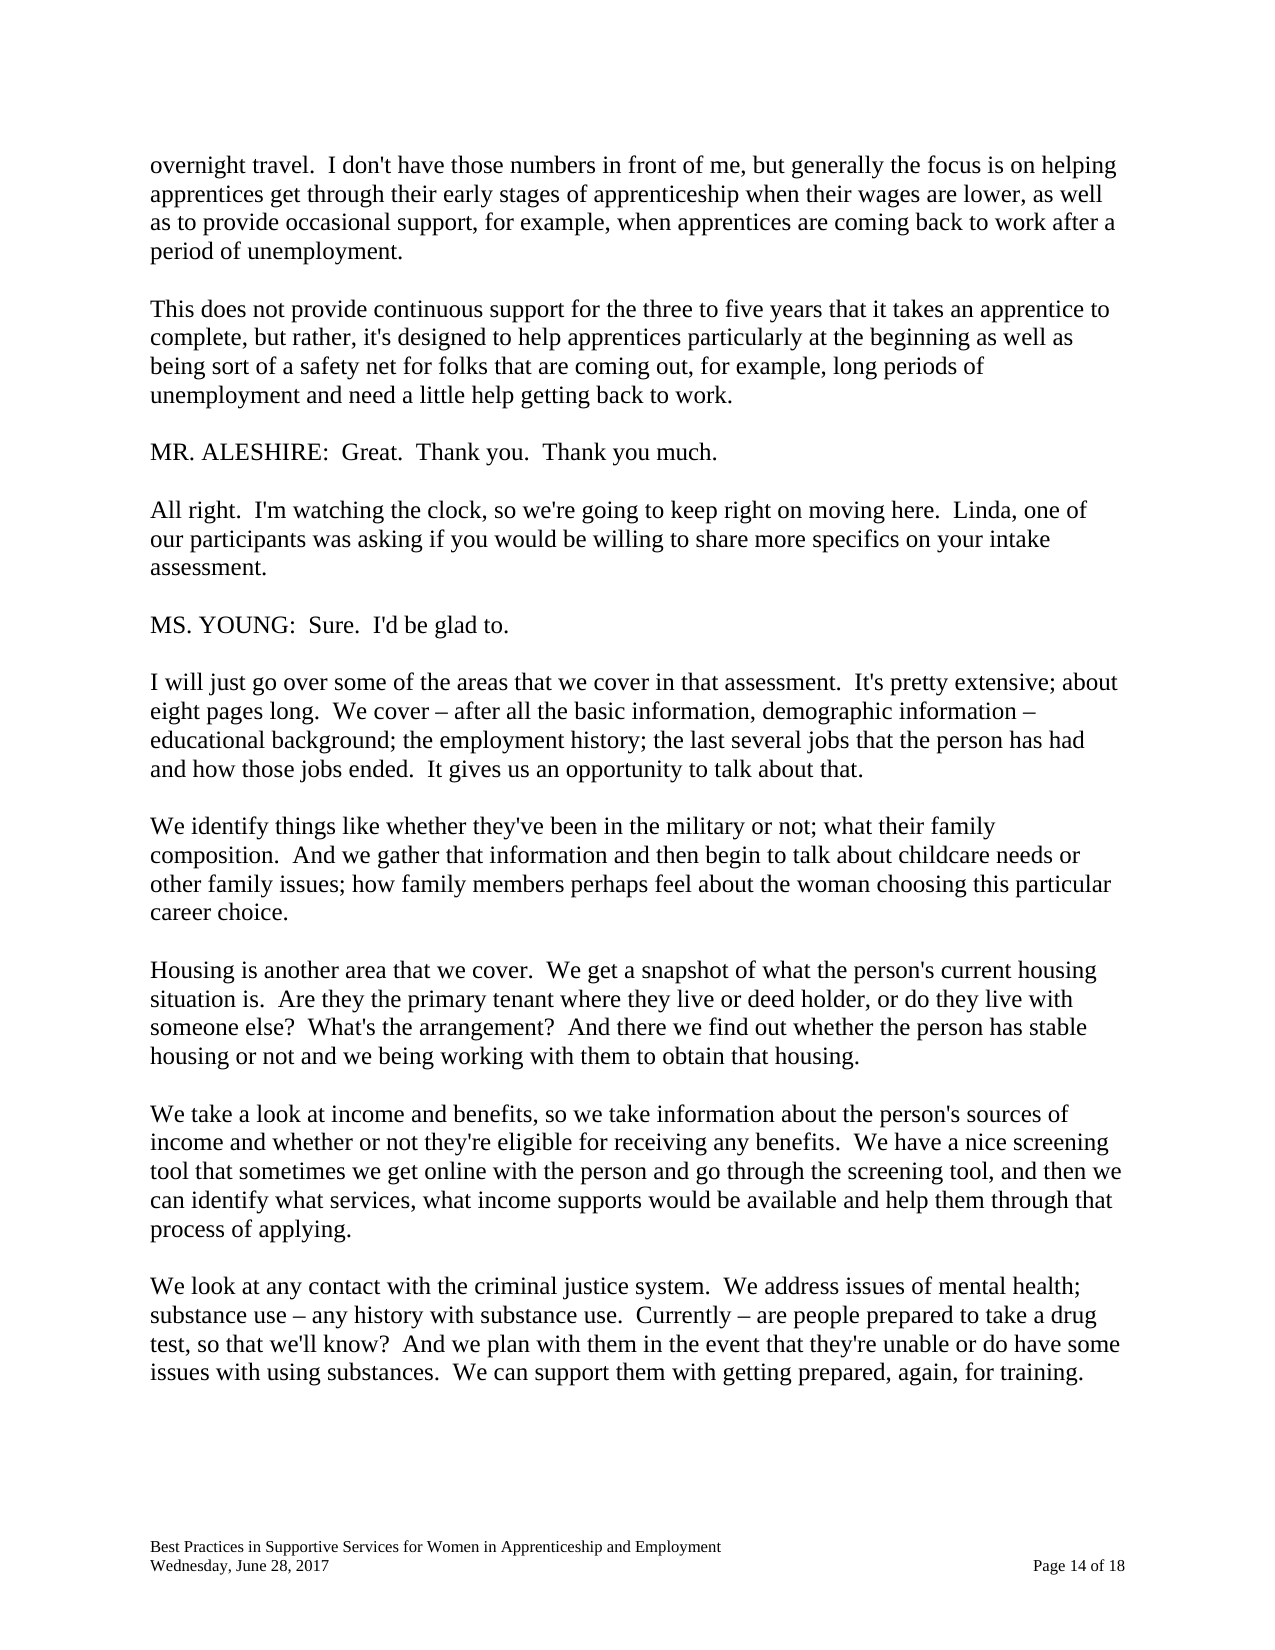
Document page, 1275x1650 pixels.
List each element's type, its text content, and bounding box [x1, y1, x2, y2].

text We look at any contact with the criminal justice system. We address issues of mental health; substance use – any history with substance use. Currently – are people prepared to take a drug test, so that we'll know? And we plan with them in the event that they're unable or do have some issues with using substances. We can support them with getting prepared, again, for training. [150, 1271, 1125, 1386]
text We identify things like whether they've been in the military or not; what their family composition. And we gather that information and then begin to talk about childcare needs or other family issues; how family members perhaps feel about the woman choosing this particular career choice. [150, 811, 1125, 926]
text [150, 150, 1125, 265]
text This does not provide continuous support for the three to five years that it takes an apprentice to complete, but rather, it's designed to help apprentices particularly at the beginning as well as being sort of a safety net for folks that are coming out, for example, long periods of unemployment and need a little help getting back to work. [150, 294, 1125, 409]
text All right. I'm watching the clock, so we're going to keep right on moving here. Linda, one of our participants was asking if you would be willing to share more specifics on your intake assessment. [150, 495, 1125, 581]
text I will just go over some of the areas that we cover in that assessment. It's pretty extensive; about eight pages long. We cover – after all the basic information, demographic information – educational background; the employment history; the last several jobs that the person has had and how those jobs ended. It gives us an opportunity to talk about that. [150, 667, 1125, 782]
text We take a look at income and benefits, so we take information about the person's sources of income and whether or not they're eligible for receiving any benefits. We have a nice screening tool that sometimes we get online with the person and go through the screening tool, and then we can identify what services, what income supports would be available and help them through that process of applying. [150, 1099, 1125, 1242]
text MS. YOUNG: Sure. I'd be glad to. [150, 610, 1125, 639]
text MR. ALESHIRE: Great. Thank you. Thank you much. [150, 437, 1125, 466]
text Housing is another area that we cover. We get a snapshot of what the person's current housing situation is. Are they the primary tenant where they live or deed holder, or do they live with someone else? What's the arrangement? And there we find out whether the person has stable housing or not and we being working with them to obtain that housing. [150, 955, 1125, 1070]
